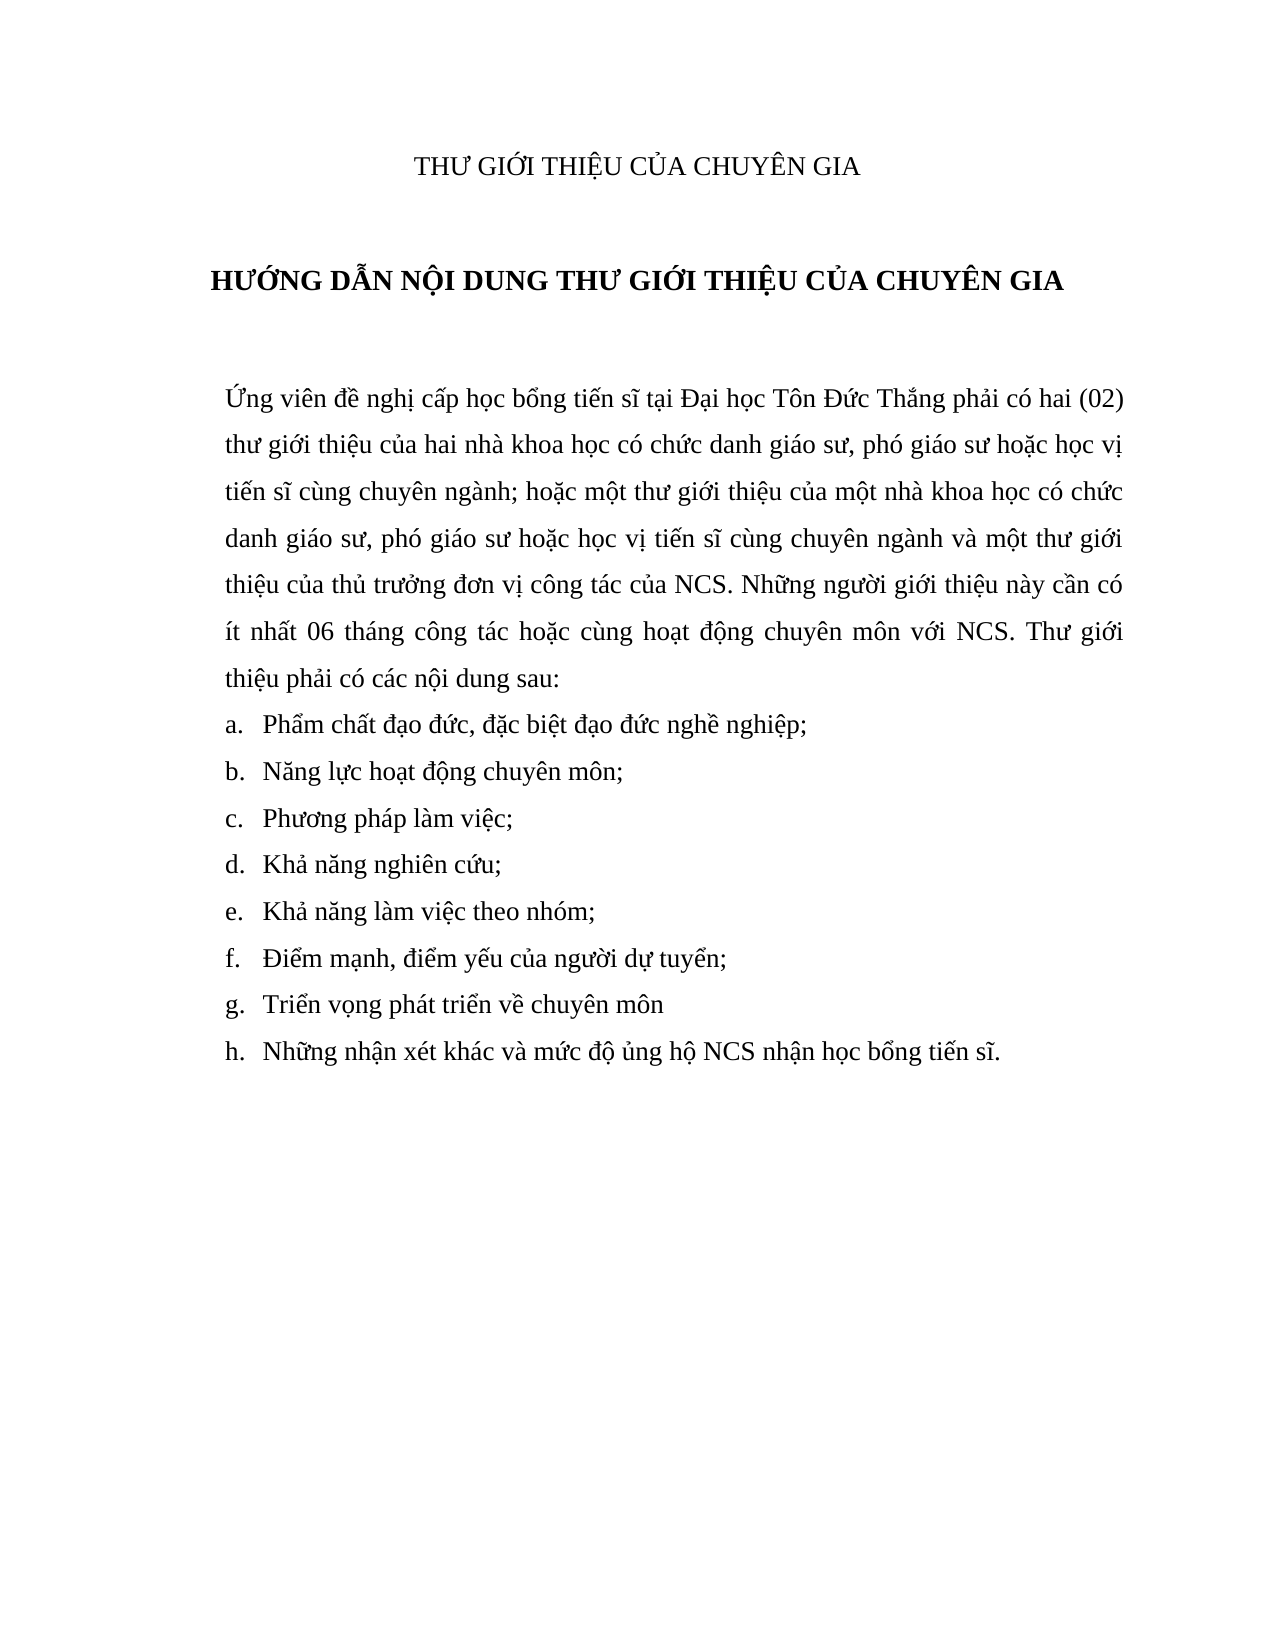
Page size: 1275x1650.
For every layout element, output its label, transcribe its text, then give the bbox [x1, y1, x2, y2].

list Điểm mạnh, điểm yếu của người dự tuyển; [225, 942, 1125, 973]
text THƯ GIỚI THIỆU CỦA CHUYÊN GIA [150, 150, 1125, 181]
list Khả năng nghiên cứu; [225, 848, 1125, 880]
list Khả năng làm việc theo nhóm; [225, 895, 1125, 926]
list Phương pháp làm việc; [225, 802, 1125, 833]
list Những nhận xét khác và mức độ ủng hộ NCS nhận học bổng tiến sĩ. [225, 1035, 1125, 1066]
text Ứng viên đề nghị cấp học bổng tiến sĩ tại Đại học Tôn Đức Thắng phải có hai (02) thư giới thiệu của hai nhà khoa học có chức danh giáo sư, phó giáo sư hoặc học vị tiến sĩ cùng chuyên ngành; hoặc một thư giới thiệu của một nhà khoa học có chức danh giáo sư, phó giáo sư hoặc học vị tiến sĩ cùng chuyên ngành và một thư giới thiệu của thủ trưởng đơn vị công tác của NCS. Những người giới thiệu này cần có ít nhất 06 tháng công tác hoặc cùng hoạt động chuyên môn với NCS. Thư giới thiệu phải có các nội dung sau: [225, 382, 1125, 693]
text HƯỚNG DẪN NỘI DUNG THƯ GIỚI THIỆU CỦA CHUYÊN GIA [150, 263, 1125, 297]
list Triển vọng phát triển về chuyên môn [225, 988, 1125, 1020]
list Phẩm chất đạo đức, đặc biệt đạo đức nghề nghiệp; [225, 708, 1125, 740]
list Năng lực hoạt động chuyên môn; [225, 755, 1125, 786]
